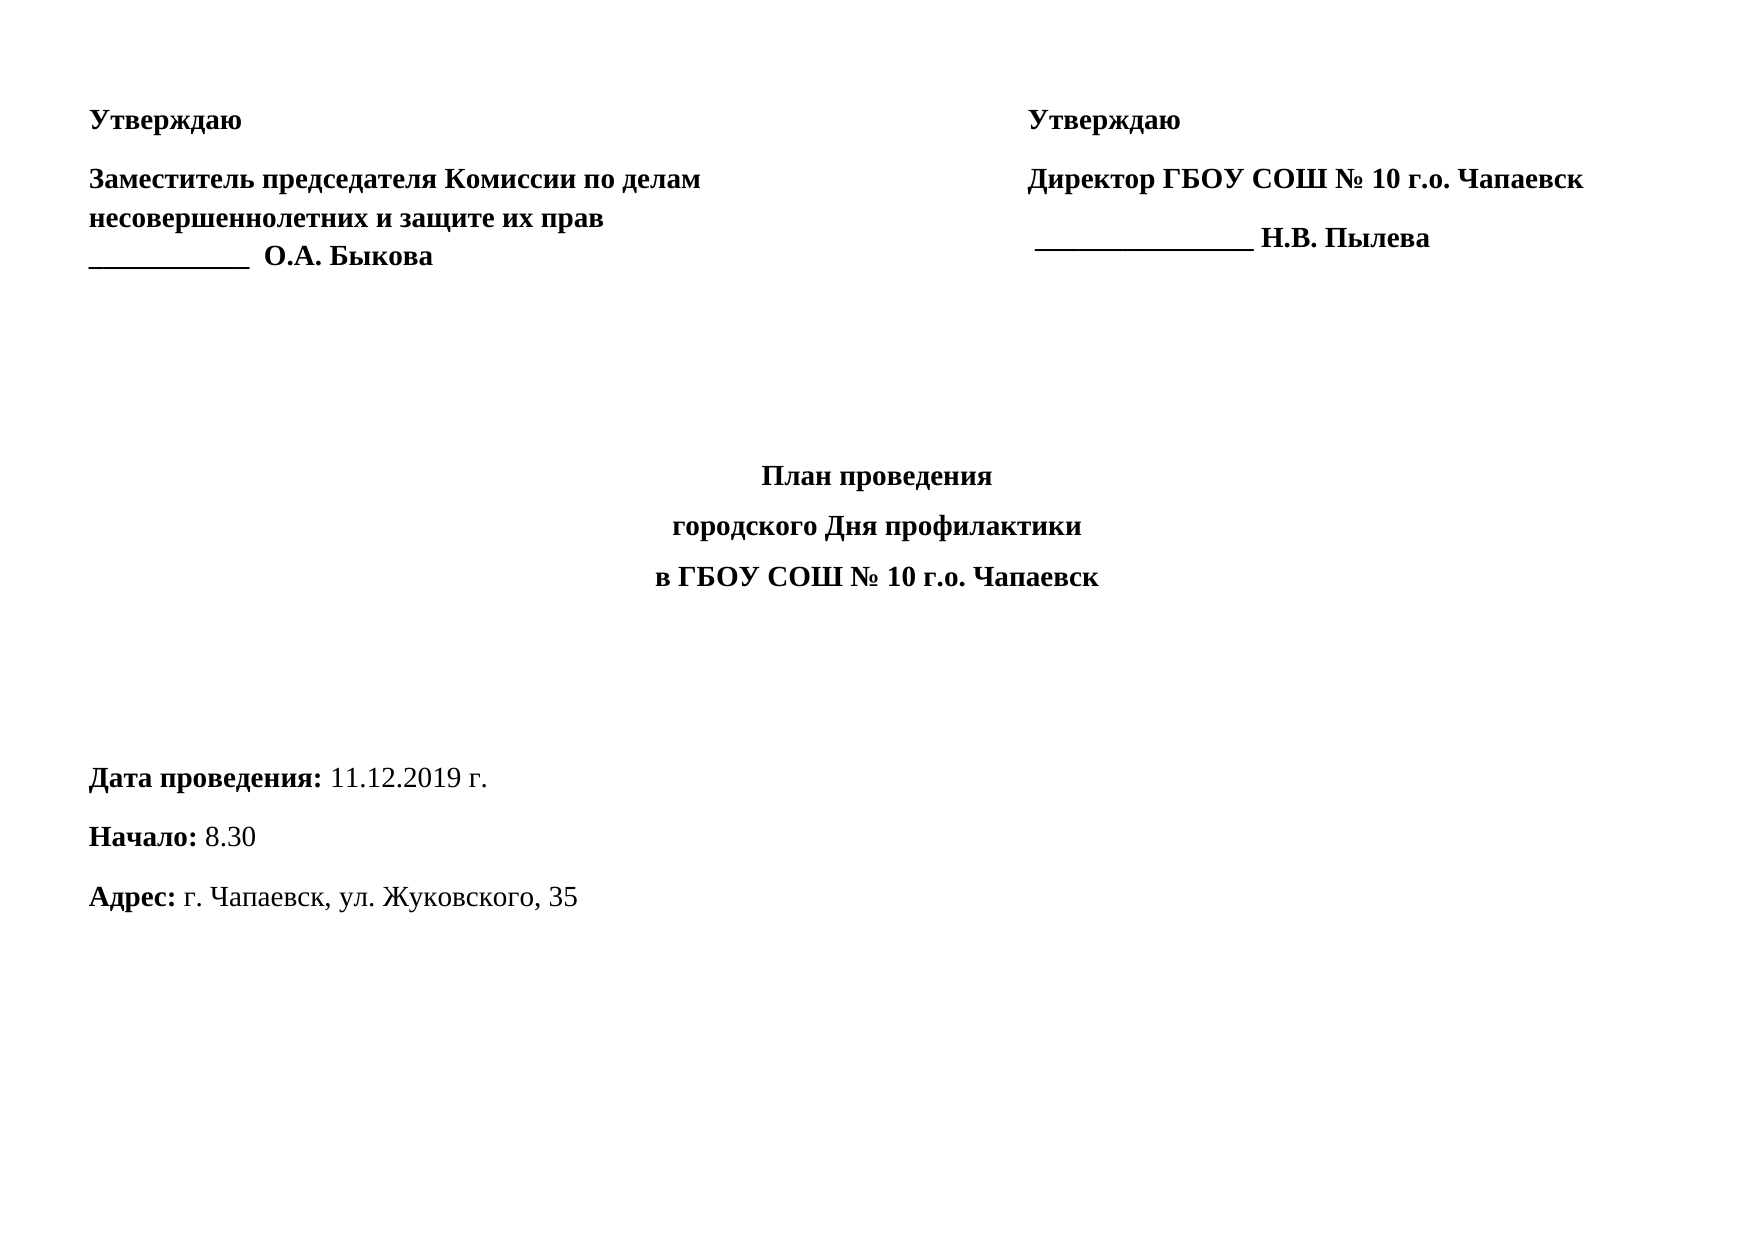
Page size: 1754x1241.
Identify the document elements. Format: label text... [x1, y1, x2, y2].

text Дата проведения: 11.12.2019 г. [89, 760, 1665, 793]
table_header Утверждаю Директор ГБОУ СОШ № 10 г.о. Чапаевск _______________ Н.В. Пылева [798, 102, 1608, 339]
table_header Утверждаю Заместитель председателя Комиссии по делам несовершеннолетних и защите их прав ___________ О.А. Быкова [78, 102, 797, 339]
text План проведения [89, 458, 1665, 492]
text в ГБОУ СОШ № 10 г.о. Чапаевск [89, 559, 1665, 592]
text Начало: 8.30 [89, 819, 1665, 853]
text городского Дня профилактики [89, 508, 1665, 542]
text Адрес: г. Чапаевск, ул. Жуковского, 35 [89, 879, 1665, 912]
